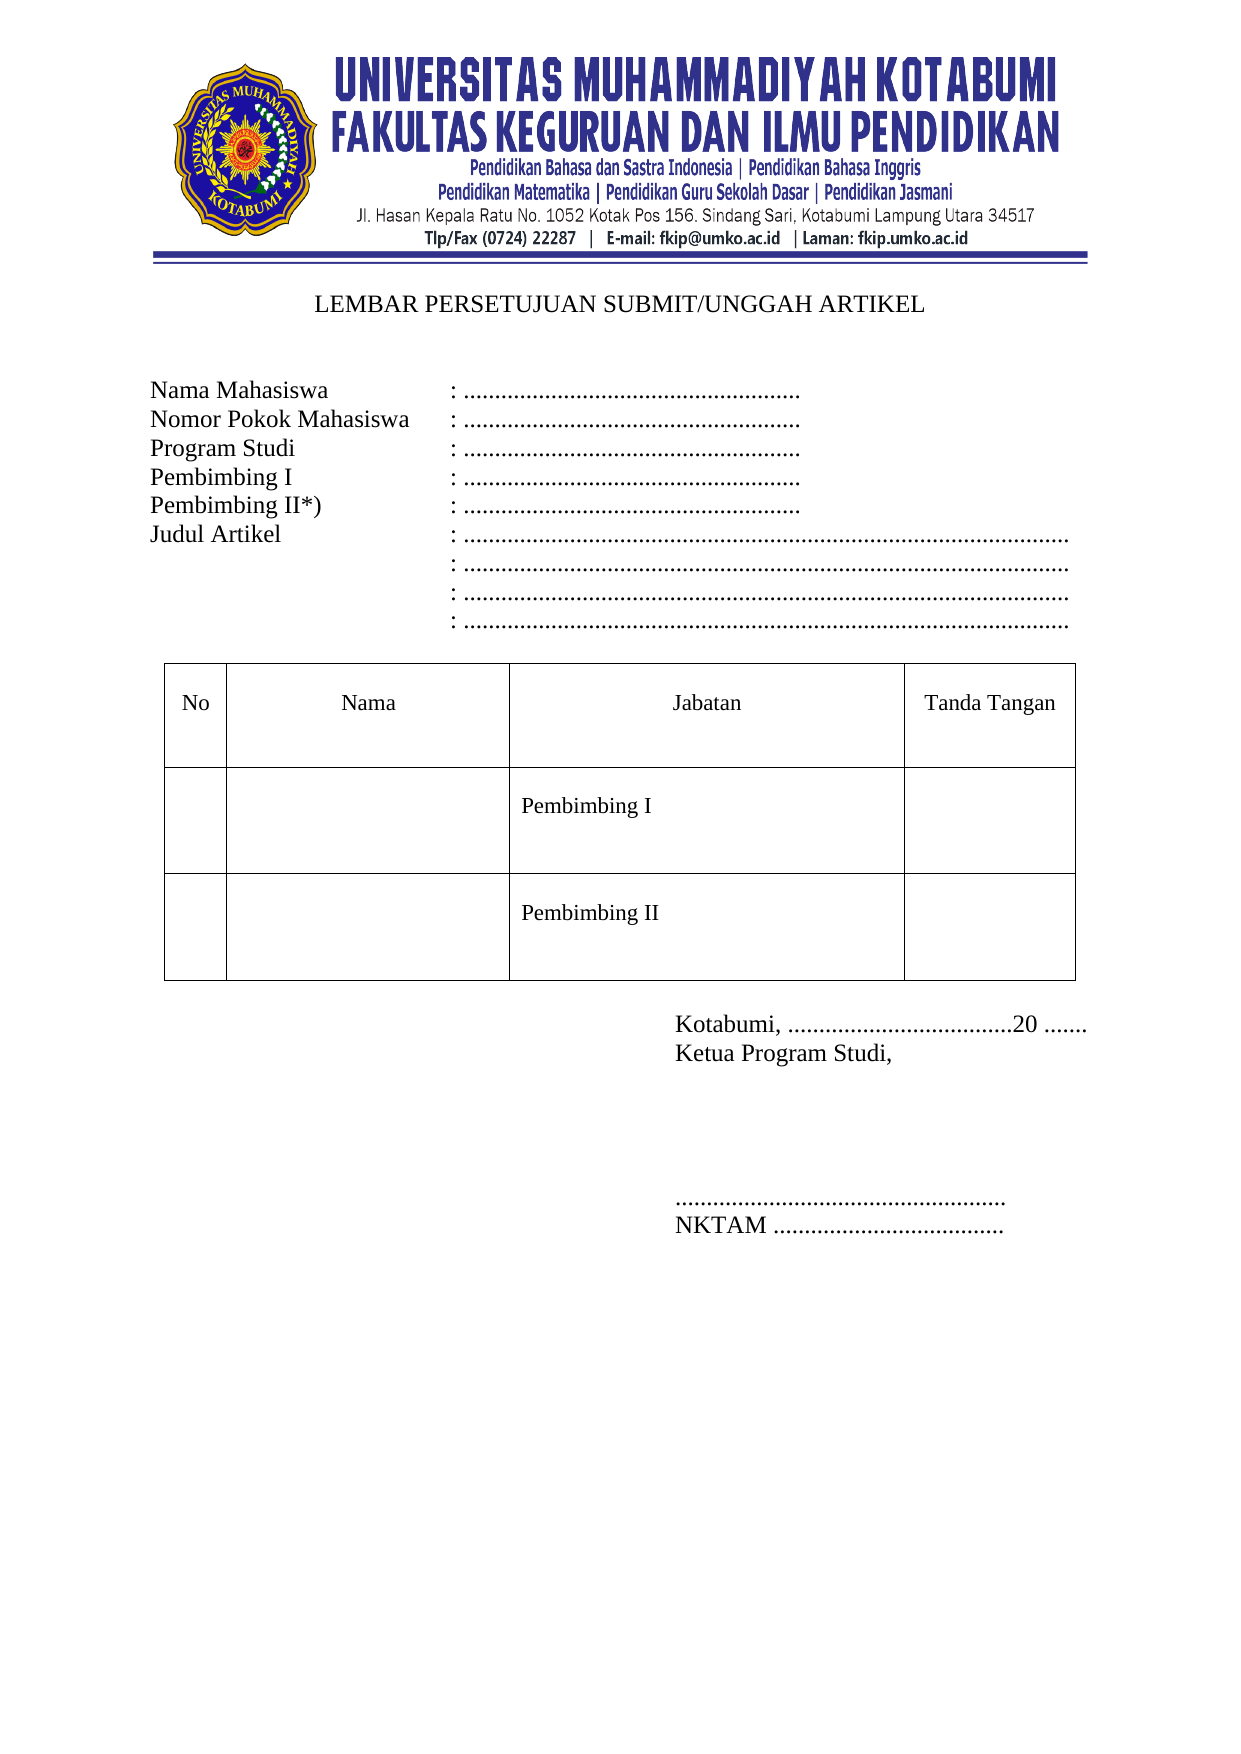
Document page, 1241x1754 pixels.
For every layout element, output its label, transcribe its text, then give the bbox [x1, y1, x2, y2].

text Kotabumi, ....................................20 ....... [600, 1009, 1090, 1038]
table_cell [165, 768, 226, 873]
table_header Nama [227, 664, 509, 767]
table_header Tanda Tangan [905, 664, 1075, 767]
table_cell Pembimbing I [510, 768, 904, 873]
text Ketua Program Studi, [600, 1038, 1090, 1067]
text Nama Mahasiswa : ...................................................... [150, 375, 1090, 404]
table_cell Pembimbing II [510, 874, 904, 979]
text : ................................................................................................. [375, 548, 1090, 577]
text : ................................................................................................. [375, 577, 1090, 605]
text : ................................................................................................. [375, 605, 1090, 634]
text Judul Artikel : ................................................................................................. [150, 519, 1090, 548]
text NKTAM ..................................... [600, 1211, 1090, 1239]
table_cell [227, 768, 509, 873]
text Program Studi : ...................................................... [150, 433, 1090, 462]
picture [153, 57, 1088, 264]
text Pembimbing I : ...................................................... [150, 462, 1090, 490]
table_cell [227, 874, 509, 979]
table_cell [165, 874, 226, 979]
text LEMBAR PERSETUJUAN SUBMIT/UNGGAH ARTIKEL [150, 289, 1090, 318]
table_cell [905, 874, 1075, 979]
table_cell [905, 768, 1075, 873]
text Nomor Pokok Mahasiswa : ...................................................... [150, 404, 1090, 433]
table_header Jabatan [510, 664, 904, 767]
text ..................................................... [600, 1182, 1090, 1211]
text Pembimbing II*) : ...................................................... [150, 490, 1090, 519]
table_header No [165, 664, 226, 767]
